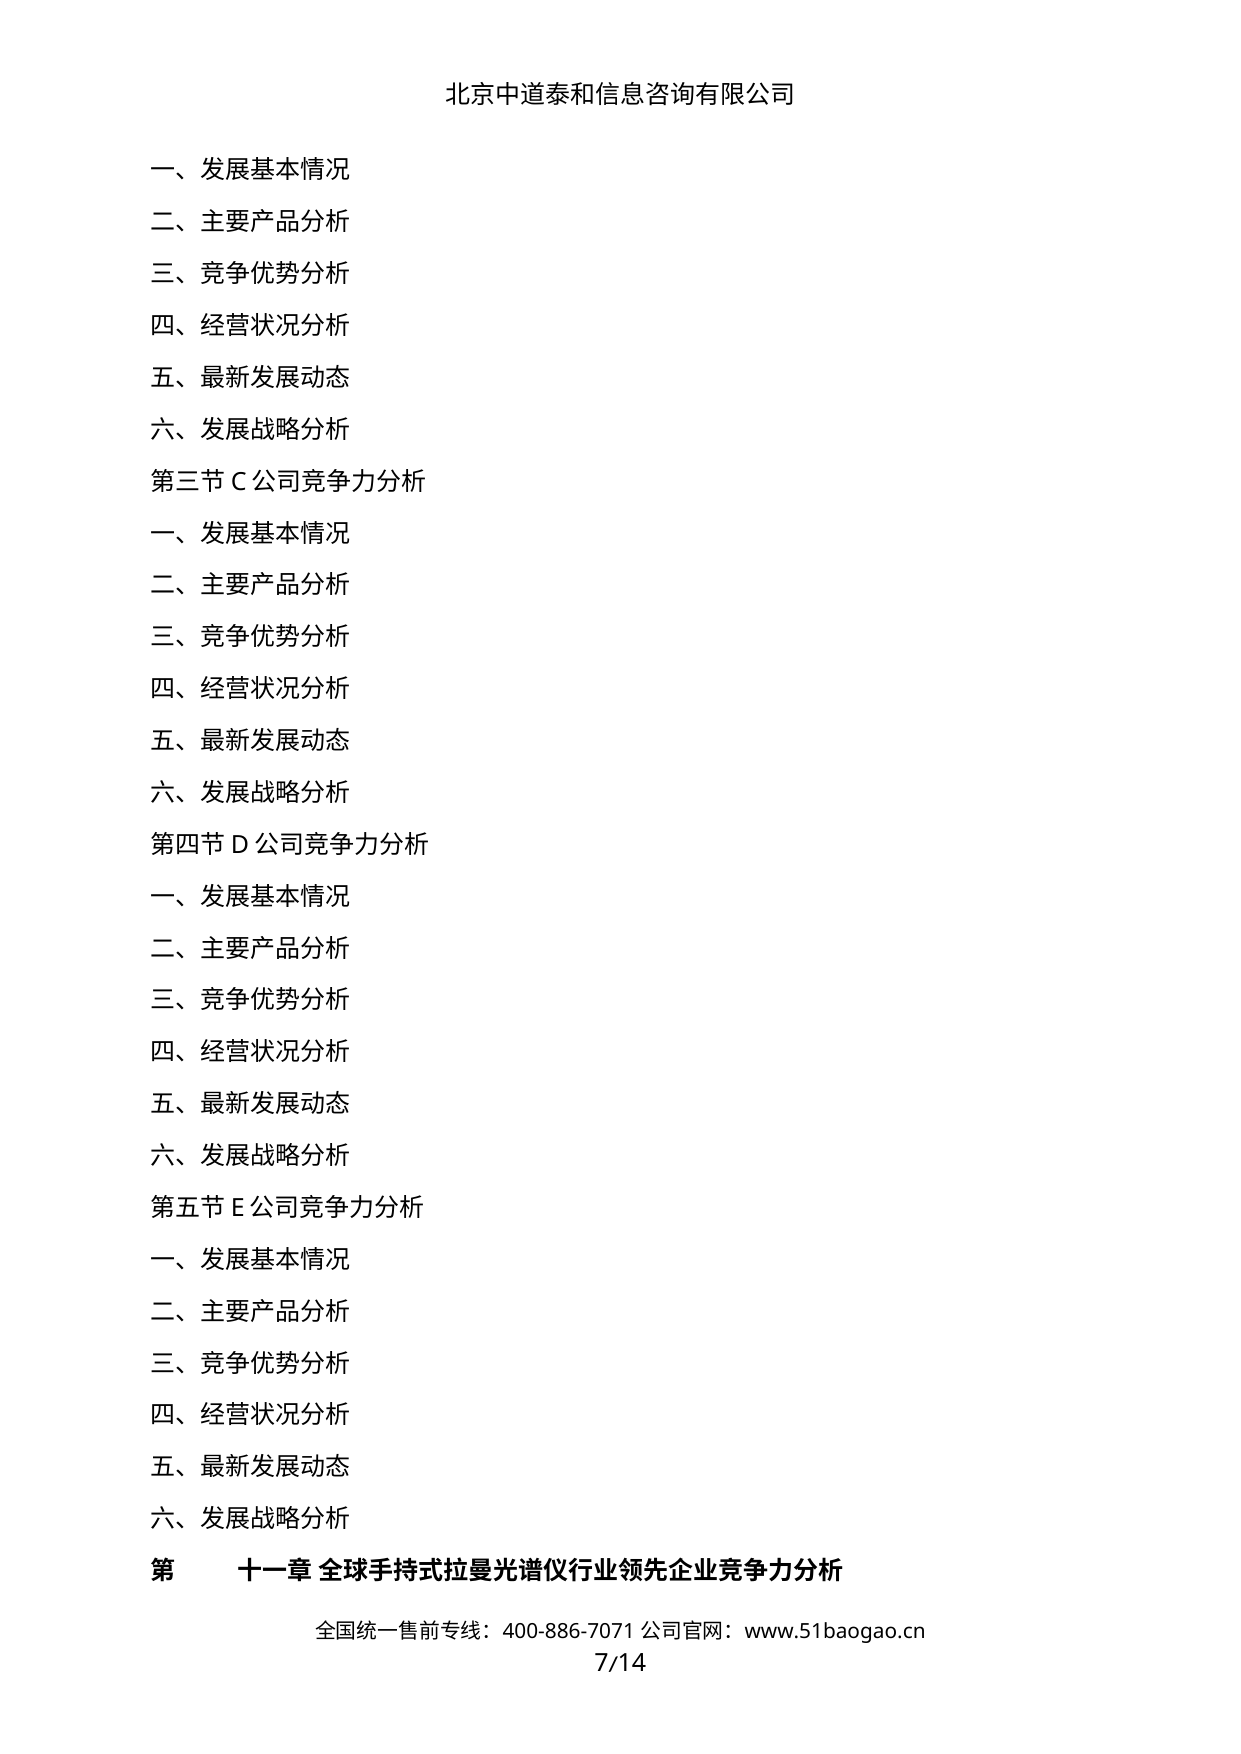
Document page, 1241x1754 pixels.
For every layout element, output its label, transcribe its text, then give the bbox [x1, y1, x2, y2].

text 三、竞争优势分析 [150, 254, 1090, 290]
text 一、发展基本情况 [150, 876, 1090, 912]
text 六、发展战略分析 [150, 772, 1090, 809]
text 二、主要产品分析 [150, 1291, 1090, 1327]
text 六、发展战略分析 [150, 1136, 1090, 1172]
text 第四节 D公司竞争力分析 [150, 824, 1090, 861]
text 三、竞争优势分析 [150, 1343, 1090, 1379]
text 五、最新发展动态 [150, 721, 1090, 757]
text 四、经营状况分析 [150, 1032, 1090, 1068]
text 五、最新发展动态 [150, 1447, 1090, 1483]
text 三、竞争优势分析 [150, 980, 1090, 1016]
text 四、经营状况分析 [150, 669, 1090, 705]
text 一、发展基本情况 [150, 513, 1090, 549]
text 六、发展战略分析 [150, 409, 1090, 446]
text 三、竞争优势分析 [150, 617, 1090, 653]
text 二、主要产品分析 [150, 928, 1090, 964]
text 一、发展基本情况 [150, 150, 1090, 186]
text 五、最新发展动态 [150, 1084, 1090, 1120]
text 六、发展战略分析 [150, 1499, 1090, 1535]
text 四、经营状况分析 [150, 306, 1090, 342]
text 五、最新发展动态 [150, 357, 1090, 394]
text 第五节 E公司竞争力分析 [150, 1187, 1090, 1224]
text 二、主要产品分析 [150, 565, 1090, 601]
text 第三节 C公司竞争力分析 [150, 461, 1090, 497]
text 第 十一章 全球手持式拉曼光谱仪行业领先企业竞争力分析 [150, 1551, 1090, 1587]
text 二、主要产品分析 [150, 202, 1090, 238]
text 一、发展基本情况 [150, 1239, 1090, 1276]
text 四、经营状况分析 [150, 1395, 1090, 1431]
